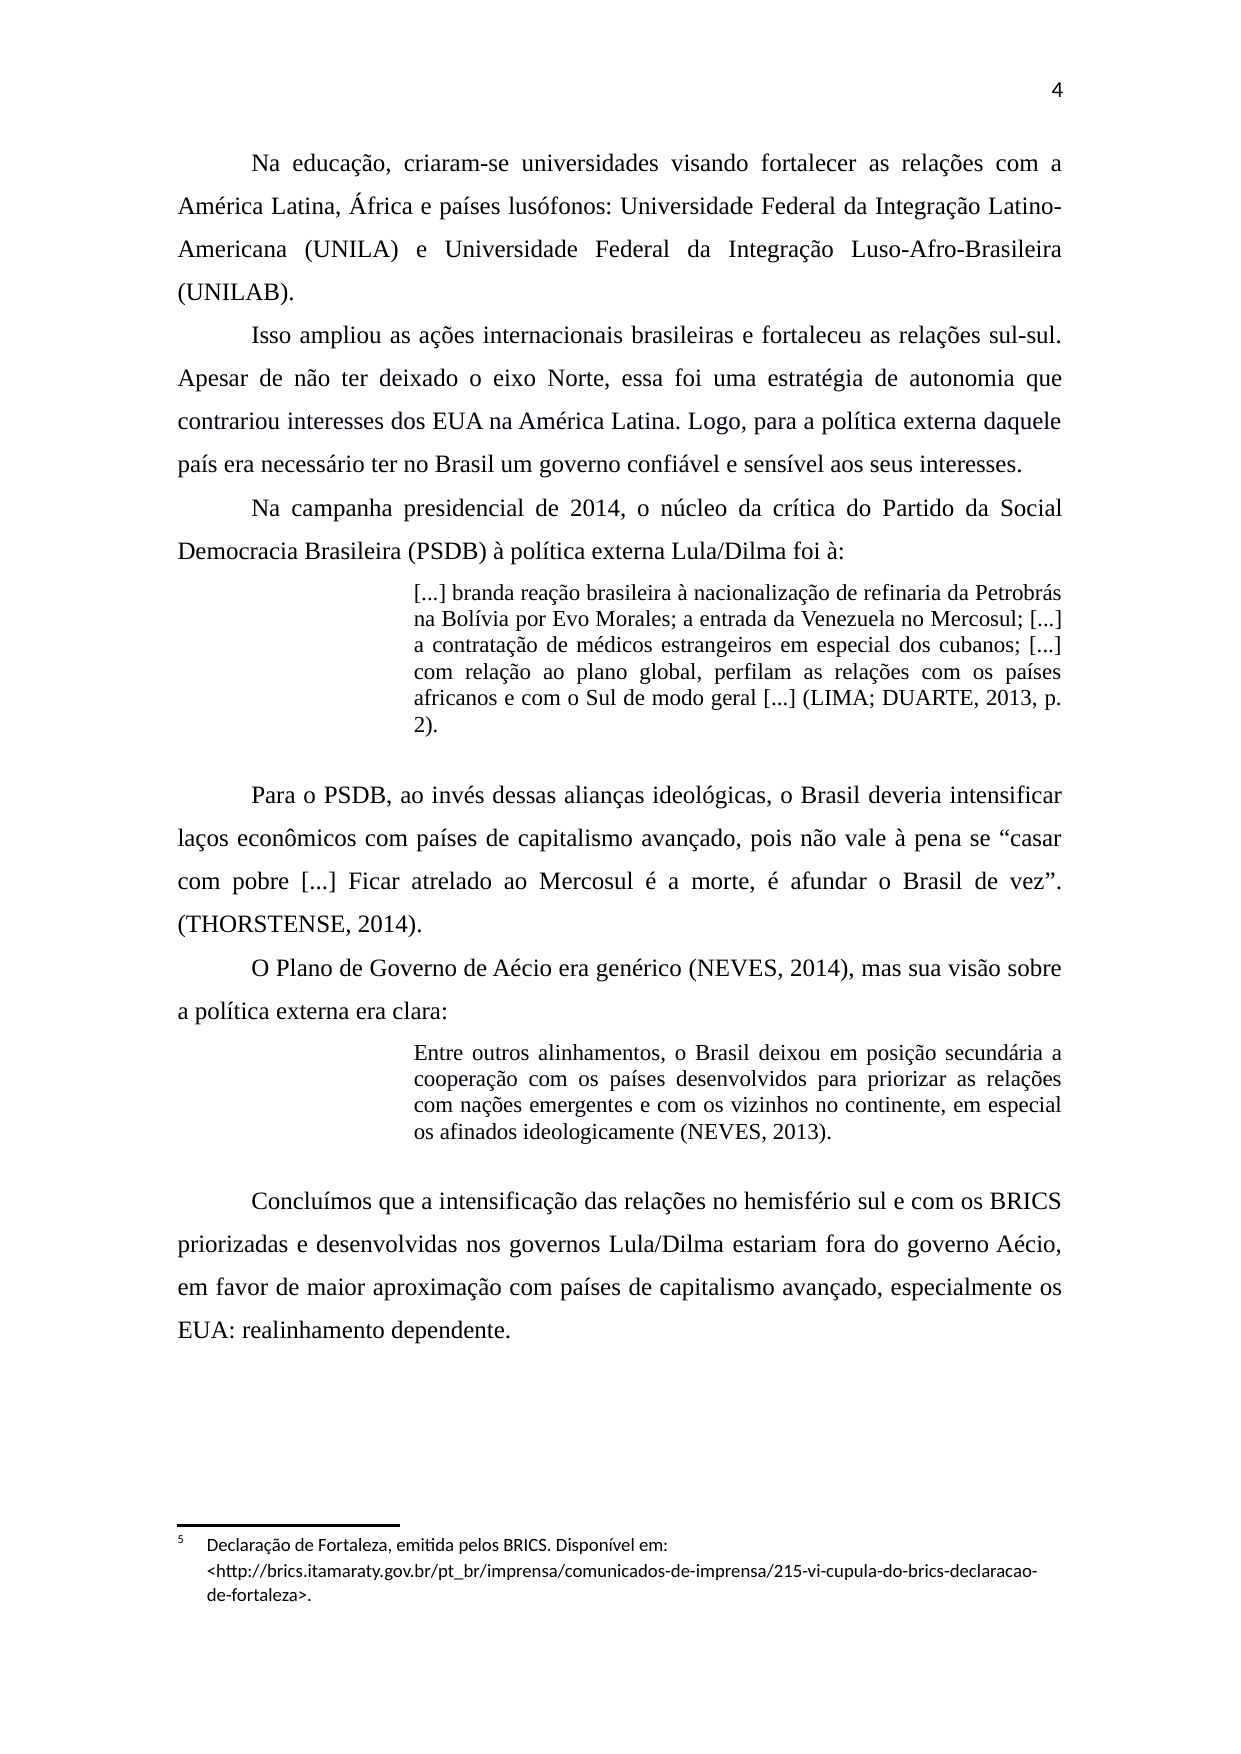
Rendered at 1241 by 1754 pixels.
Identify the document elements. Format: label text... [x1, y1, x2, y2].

text Entre outros alinhamentos, o Brasil deixou em posição secundária a cooperação com os países desenvolvidos para priorizar as relações com nações emergentes e com os vizinhos no continente, em especial os afinados ideologicamente (NEVES, 2013). [413, 1039, 1063, 1144]
text Na campanha presidencial de 2014, o núcleo da crítica do Partido da Social Democracia Brasileira (PSDB) à política externa Lula/Dilma foi à: [177, 493, 1063, 564]
text Na educação, criaram-se universidades visando fortalecer as relações com a América Latina, África e países lusófonos: Universidade Federal da Integração Latino-Americana (UNILA) e Universidade Federal da Integração Luso-Afro-Brasileira (UNILAB). [177, 148, 1063, 306]
text [...] branda reação brasileira à nacionalização de refinaria da Petrobrás na Bolívia por Evo Morales; a entrada da Venezuela no Mercosul; [...] a contratação de médicos estrangeiros em especial dos cubanos; [...] com relação ao plano global, perfilam as relações com os países africanos e com o Sul de modo geral [...] (LIMA; DUARTE, 2013, p. 2). [413, 579, 1063, 737]
text O Plano de Governo de Aécio era genérico (NEVES, 2014), mas sua visão sobre a política externa era clara: [177, 953, 1063, 1024]
text Isso ampliou as ações internacionais brasileiras e fortaleceu as relações sul-sul. Apesar de não ter deixado o eixo Norte, essa foi uma estratégia de autonomia que contrariou interesses dos EUA na América Latina. Logo, para a política externa daquele país era necessário ter no Brasil um governo confiável e sensível aos seus interesses. [177, 320, 1063, 478]
text Para o PSDB, ao invés dessas alianças ideológicas, o Brasil deveria intensificar laços econômicos com países de capitalismo avançado, pois não vale à pena se “casar com pobre [...] Ficar atrelado ao Mercosul é a morte, é afundar o Brasil de vez”. (THORSTENSE, 2014). [177, 780, 1063, 938]
text Concluímos que a intensificação das relações no hemisfério sul e com os BRICS priorizadas e desenvolvidas nos governos Lula/Dilma estariam fora do governo Aécio, em favor de maior aproximação com países de capitalismo avançado, especialmente os EUA: realinhamento dependente. [177, 1186, 1063, 1344]
